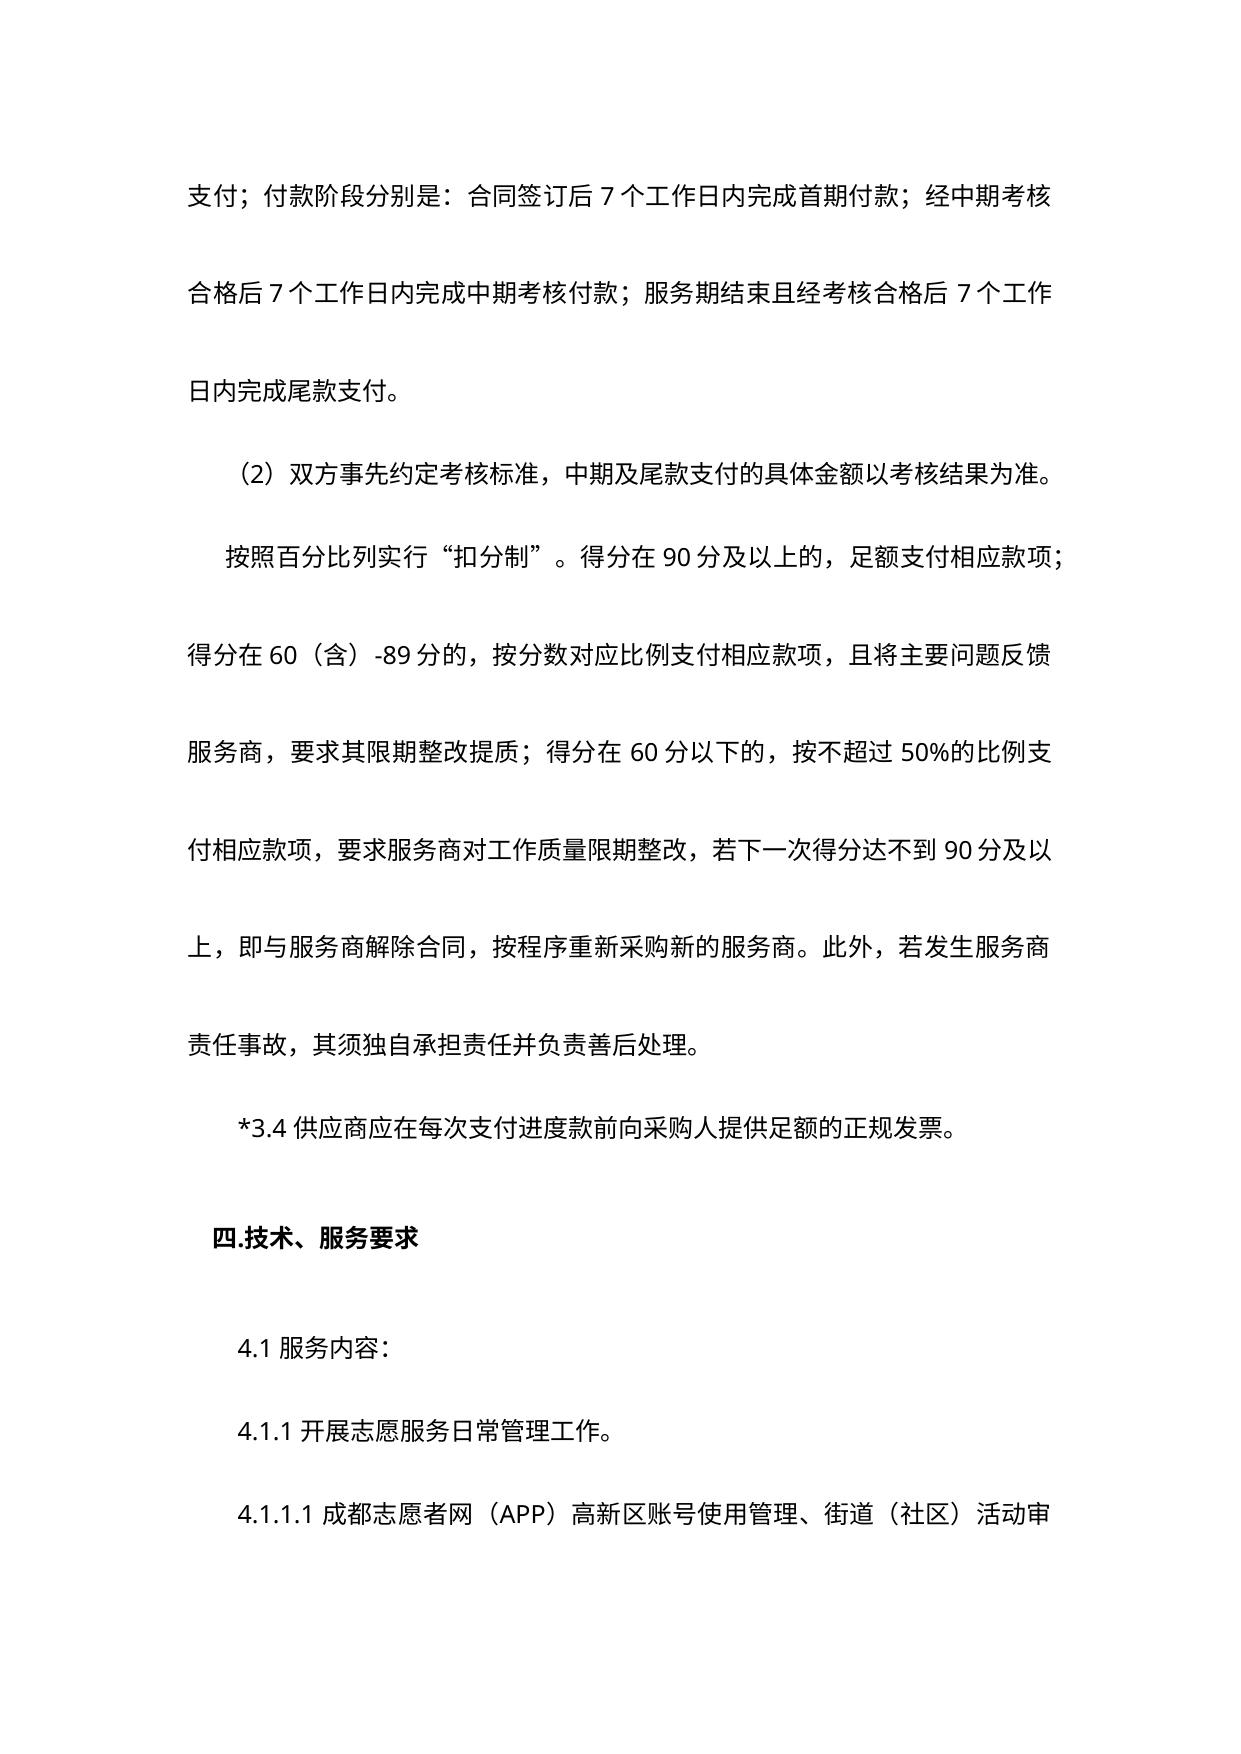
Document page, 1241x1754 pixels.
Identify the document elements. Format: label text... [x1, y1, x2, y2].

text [187, 1481, 1053, 1546]
subtitle 四.技术、服务要求 [187, 1204, 1053, 1269]
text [187, 162, 1053, 422]
text （2）双方事先约定考核标准，中期及尾款支付的具体金额以考核结果为准。 [187, 440, 1053, 505]
text 4.1.1 开展志愿服务日常管理工作。 [187, 1397, 1053, 1462]
text 按照百分比列实行“扣分制”。得分在90分及以上的，足额支付相应款项；得分在60（含）-89分的，按分数对应比例支付相应款项，且将主要问题反馈服务商，要求其限期整改提质；得分在60分以下的，按不超过50%的比例支付相应款项，要求服务商对工作质量限期整改，若下一次得分达不到90分及以上，即与服务商解除合同，按程序重新采购新的服务商。此外，若发生服务商责任事故，其须独自承担责任并负责善后处理。 [187, 523, 1053, 1076]
text 4.1 服务内容： [187, 1314, 1053, 1379]
text *3.4 供应商应在每次支付进度款前向采购人提供足额的正规发票。 [187, 1094, 1053, 1159]
